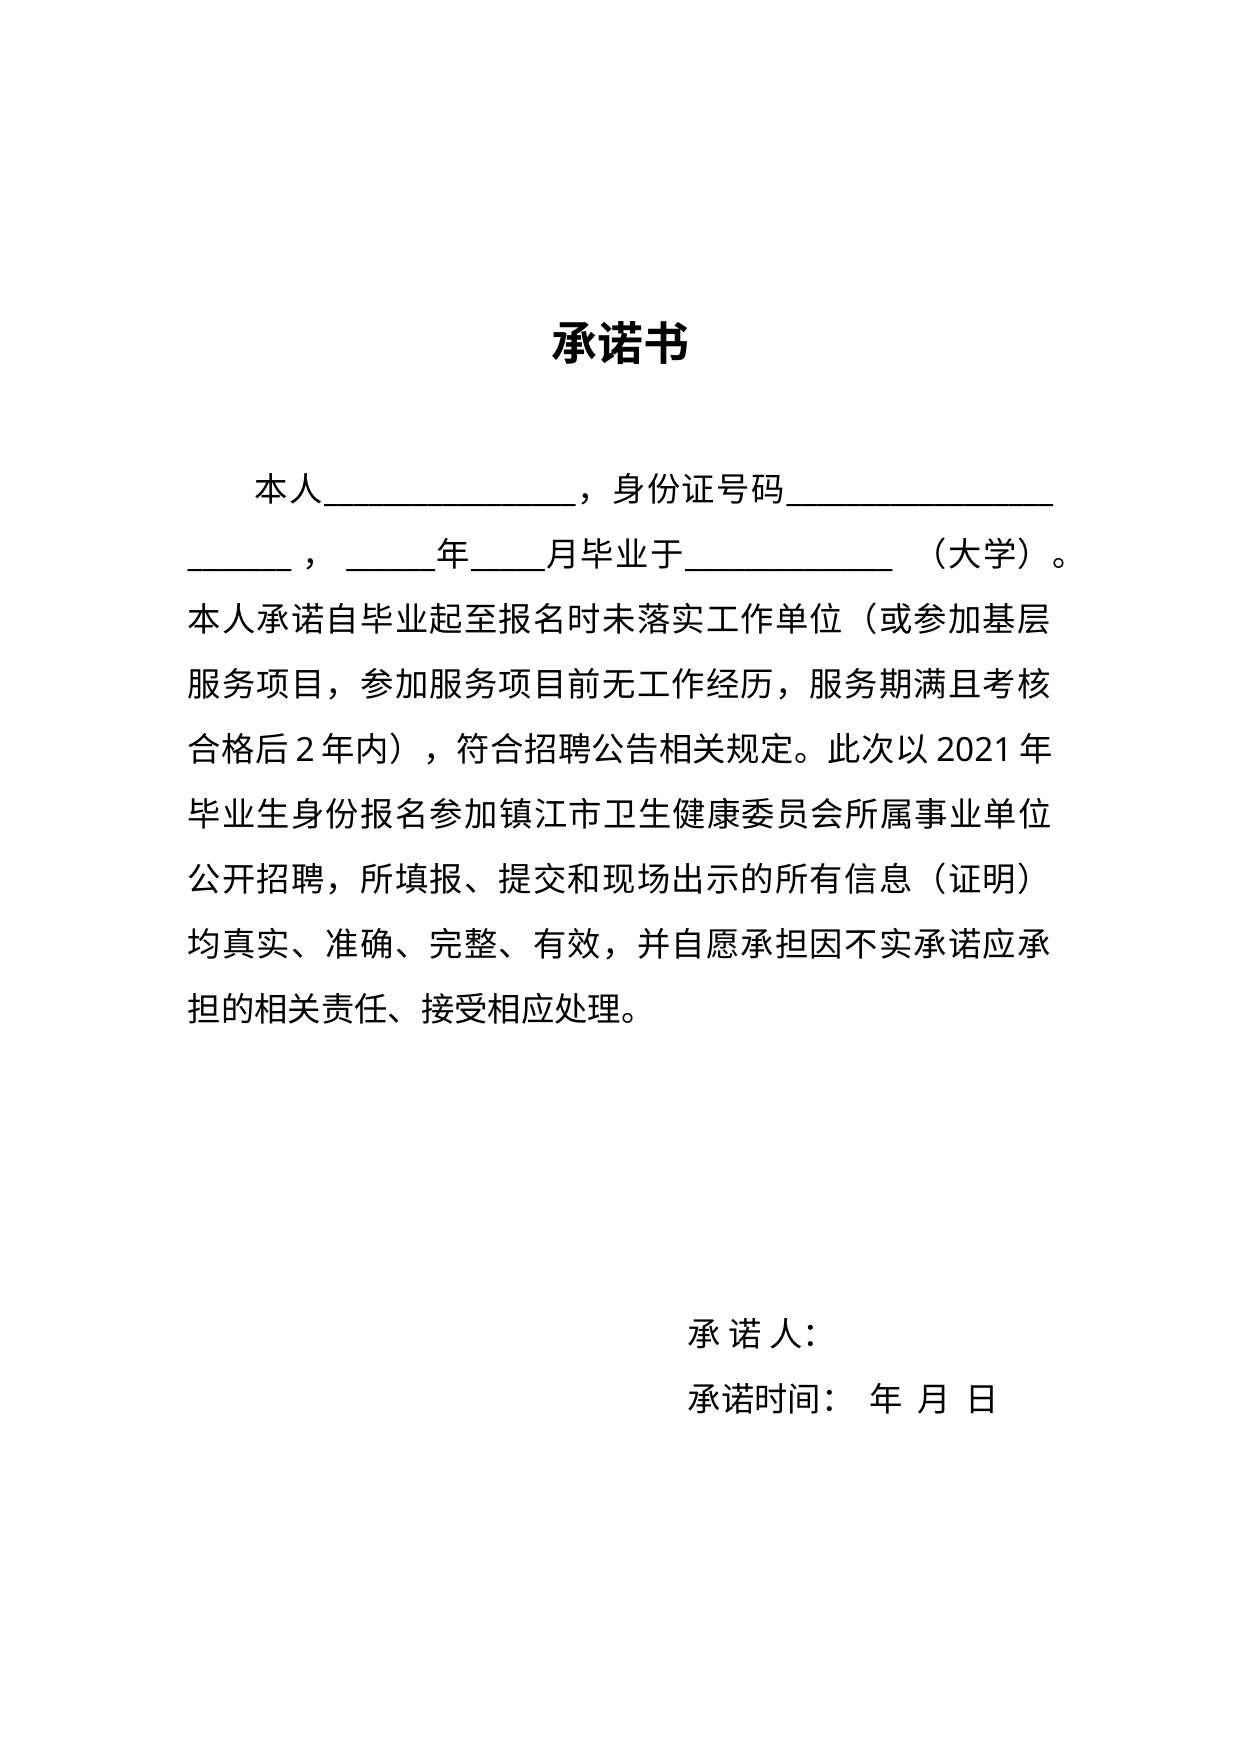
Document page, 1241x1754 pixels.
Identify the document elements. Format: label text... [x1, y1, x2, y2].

text 承诺书 [187, 292, 1053, 389]
text 本人_________________，身份证号码_________________________ ， ______年_____月毕业于______________ （大学）。本人承诺自毕业起至报名时未落实工作单位（或参加基层服务项目，参加服务项目前无工作经历，服务期满且考核合格后2年内），符合招聘公告相关规定。此次以2021年毕业生身份报名参加镇江市卫生健康委员会所属事业单位公开招聘，所填报、提交和现场出示的所有信息（证明）均真实、准确、完整、有效，并自愿承担因不实承诺应承担的相关责任、接受相应处理。 [187, 454, 1053, 1039]
text 承 诺 人： [187, 1299, 1053, 1364]
text 承诺时间： 年 月 日 [187, 1364, 1053, 1429]
